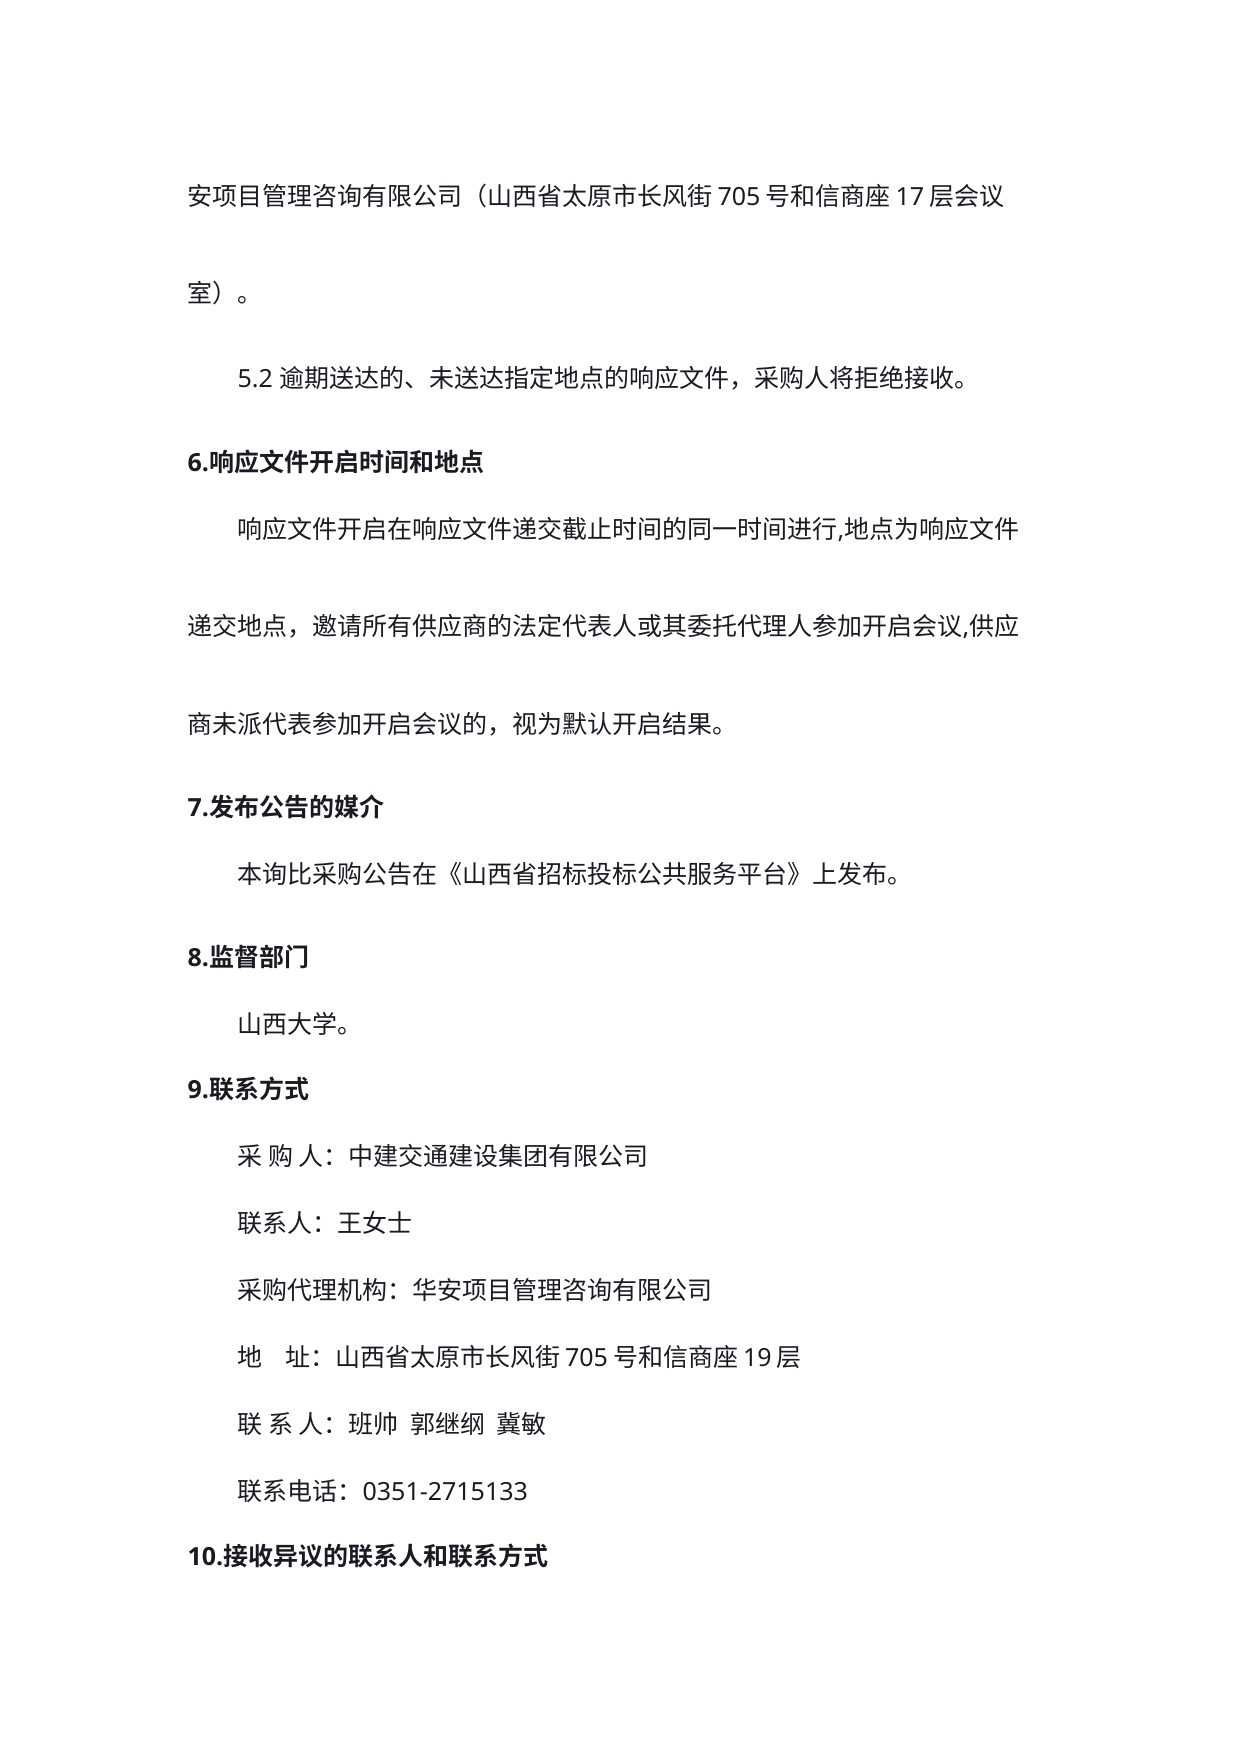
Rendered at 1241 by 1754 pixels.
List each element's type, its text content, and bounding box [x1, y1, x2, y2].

text 10.接收异议的联系人和联系方式 [187, 1522, 1053, 1587]
text 山西大学。 [187, 990, 1043, 1055]
text 联系电话：0351-2715133 [187, 1457, 1043, 1522]
text 9.联系方式 [187, 1055, 1053, 1120]
text 7.发布公告的媒介 [187, 773, 1053, 838]
text 联系人：王女士 [187, 1189, 1043, 1254]
text 采 购 人：中建交通建设集团有限公司 [187, 1122, 1043, 1187]
text 响应文件开启在响应文件递交截止时间的同一时间进行,地点为响应文件递交地点，邀请所有供应商的法定代表人或其委托代理人参加开启会议,供应商未派代表参加开启会议的，视为默认开启结果。 [187, 495, 1043, 755]
text 6.响应文件开启时间和地点 [187, 428, 1053, 493]
text 采购代理机构：华安项目管理咨询有限公司 [187, 1256, 1043, 1321]
text 联 系 人：班帅 郭继纲 冀敏 [187, 1390, 1043, 1455]
text 5.2 逾期送达的、未送达指定地点的响应文件，采购人将拒绝接收。 [187, 344, 1043, 409]
text 地 址：山西省太原市长风街705号和信商座19层 [187, 1323, 1043, 1388]
text 本询比采购公告在《山西省招标投标公共服务平台》上发布。 [187, 840, 1043, 905]
text 8.监督部门 [187, 923, 1053, 988]
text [187, 162, 1043, 324]
